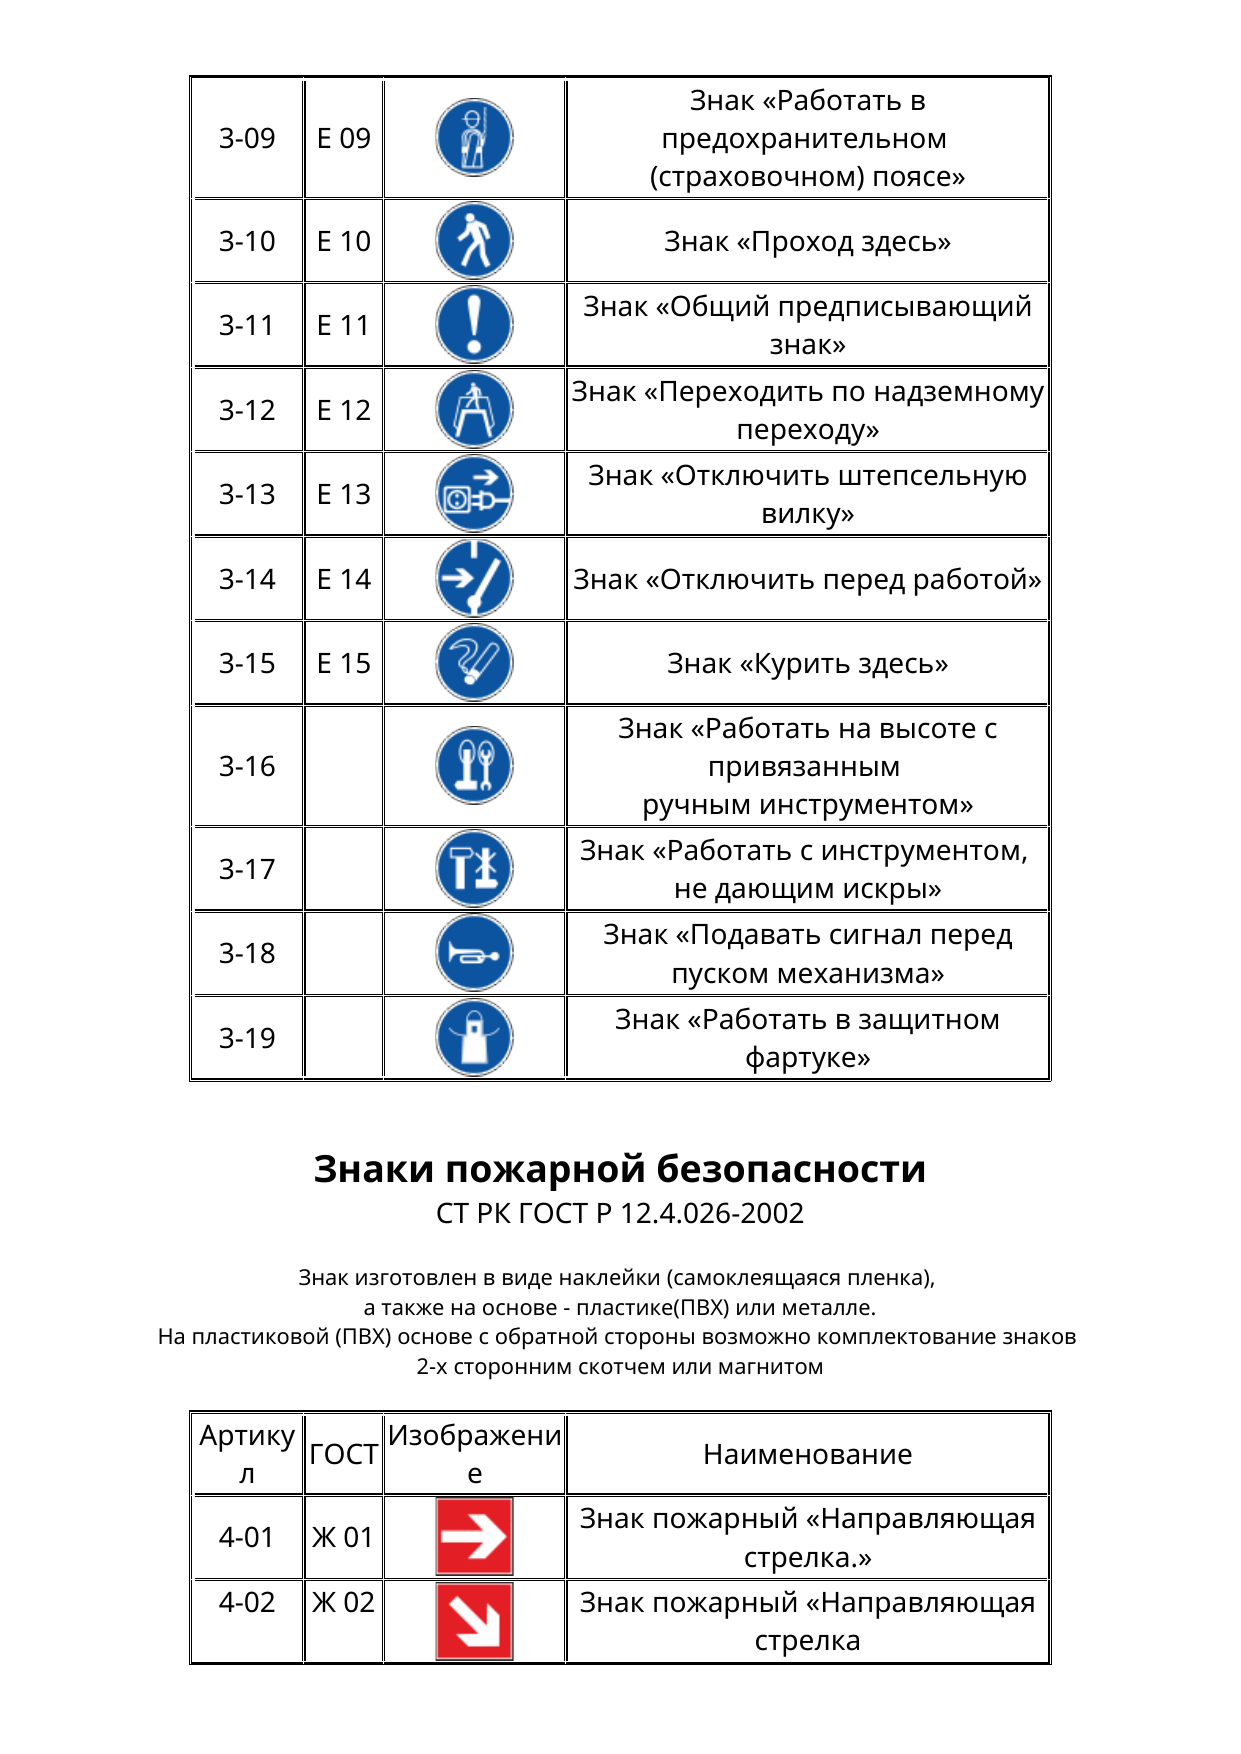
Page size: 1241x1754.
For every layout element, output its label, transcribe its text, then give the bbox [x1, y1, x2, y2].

table_cell 4-01 [192, 1493, 302, 1578]
picture [435, 285, 514, 364]
table_cell [384, 77, 566, 196]
table_cell Знак «Работать в защитном фартуке» [566, 994, 1049, 1078]
table_header Изображение [384, 1412, 566, 1493]
picture [435, 201, 514, 280]
table_cell Знак «Работать в предохранительном (страховочном) поясе» [566, 78, 1048, 196]
table_cell [385, 284, 564, 365]
table_cell Ж 02 [304, 1581, 383, 1662]
table_cell Е 10 [306, 200, 382, 281]
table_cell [566, 1578, 1050, 1662]
table_cell Знак «Работать на высоте с привязанным ручным инструментом» [568, 703, 1049, 824]
picture [435, 370, 514, 449]
table_cell Знак «Подавать сигнал перед пуском механизма» [568, 909, 1049, 993]
table_cell Знак «Переходить по надземному переходу» [568, 365, 1049, 450]
table_cell Е 12 [306, 369, 382, 450]
table_cell Знак пожарный «Направляющая стрелка.» [568, 1493, 1049, 1578]
table_cell Знак «Общий предписывающий знак» [566, 281, 1050, 365]
table_cell [385, 200, 564, 281]
table_cell [385, 913, 564, 993]
table_cell 3-09 [192, 77, 304, 196]
table_cell 3-15 [190, 619, 304, 703]
picture [435, 1497, 514, 1576]
table_cell 4-02 [190, 1578, 304, 1662]
picture [435, 623, 514, 702]
picture [435, 726, 514, 805]
text Знаки пожарной безопасности СТ РК ГОСТ Р 12.4.026-2002 Знак изготовлен в виде наклейки (самоклеящаяся пленка), а также на основе - пластике(ПВХ) или металле. На пластиковой (ПВХ) основе с обратной стороны возможно комплектование знаков 2-х сторонним скотчем или магнитом [75, 1143, 1165, 1381]
table_cell [306, 828, 382, 909]
table_cell 3-13 [190, 450, 304, 534]
picture [435, 998, 514, 1077]
table_cell Знак «Отключить штепсельную вилку» [566, 450, 1050, 534]
table_cell Е 11 [306, 284, 382, 365]
table_cell [385, 1497, 564, 1578]
table_cell [384, 1578, 566, 1662]
table_cell [385, 828, 564, 909]
picture [435, 539, 514, 618]
table_cell 3-17 [192, 825, 302, 909]
table_cell Е 15 [306, 622, 382, 703]
table_cell [306, 707, 382, 824]
table_cell [385, 707, 564, 824]
table_cell [384, 994, 566, 1078]
table_cell [304, 997, 383, 1078]
table_cell [385, 538, 564, 619]
table_cell 3-19 [192, 994, 304, 1078]
picture [435, 1582, 514, 1661]
table_cell [306, 913, 382, 993]
table_cell 3-14 [192, 534, 302, 619]
table_cell Знак «Курить здесь» [566, 619, 1050, 703]
table_cell 3-16 [192, 703, 302, 824]
table_cell [385, 369, 564, 450]
table_cell 3-18 [192, 909, 302, 993]
table_cell 3-11 [190, 281, 304, 365]
table_cell Знак «Работать с инструментом, не дающим искры» [568, 825, 1049, 909]
table_header Наименование [566, 1414, 1048, 1493]
picture [435, 829, 514, 908]
table_cell 3-10 [192, 196, 302, 281]
table_cell Знак «Отключить перед работой» [568, 534, 1049, 619]
table_header Артикул [192, 1412, 304, 1493]
table_cell Е 14 [306, 538, 382, 619]
table_header ГОСТ [304, 1414, 383, 1493]
table_cell Знак «Проход здесь» [568, 196, 1049, 281]
picture [435, 98, 514, 177]
table_cell Е 13 [306, 453, 382, 534]
picture [435, 454, 514, 533]
picture [435, 913, 514, 992]
table_cell Ж 01 [306, 1497, 382, 1578]
table_cell Е 09 [304, 78, 383, 196]
table_cell [385, 622, 564, 703]
table_cell [385, 453, 564, 534]
table_cell 3-12 [192, 365, 302, 450]
